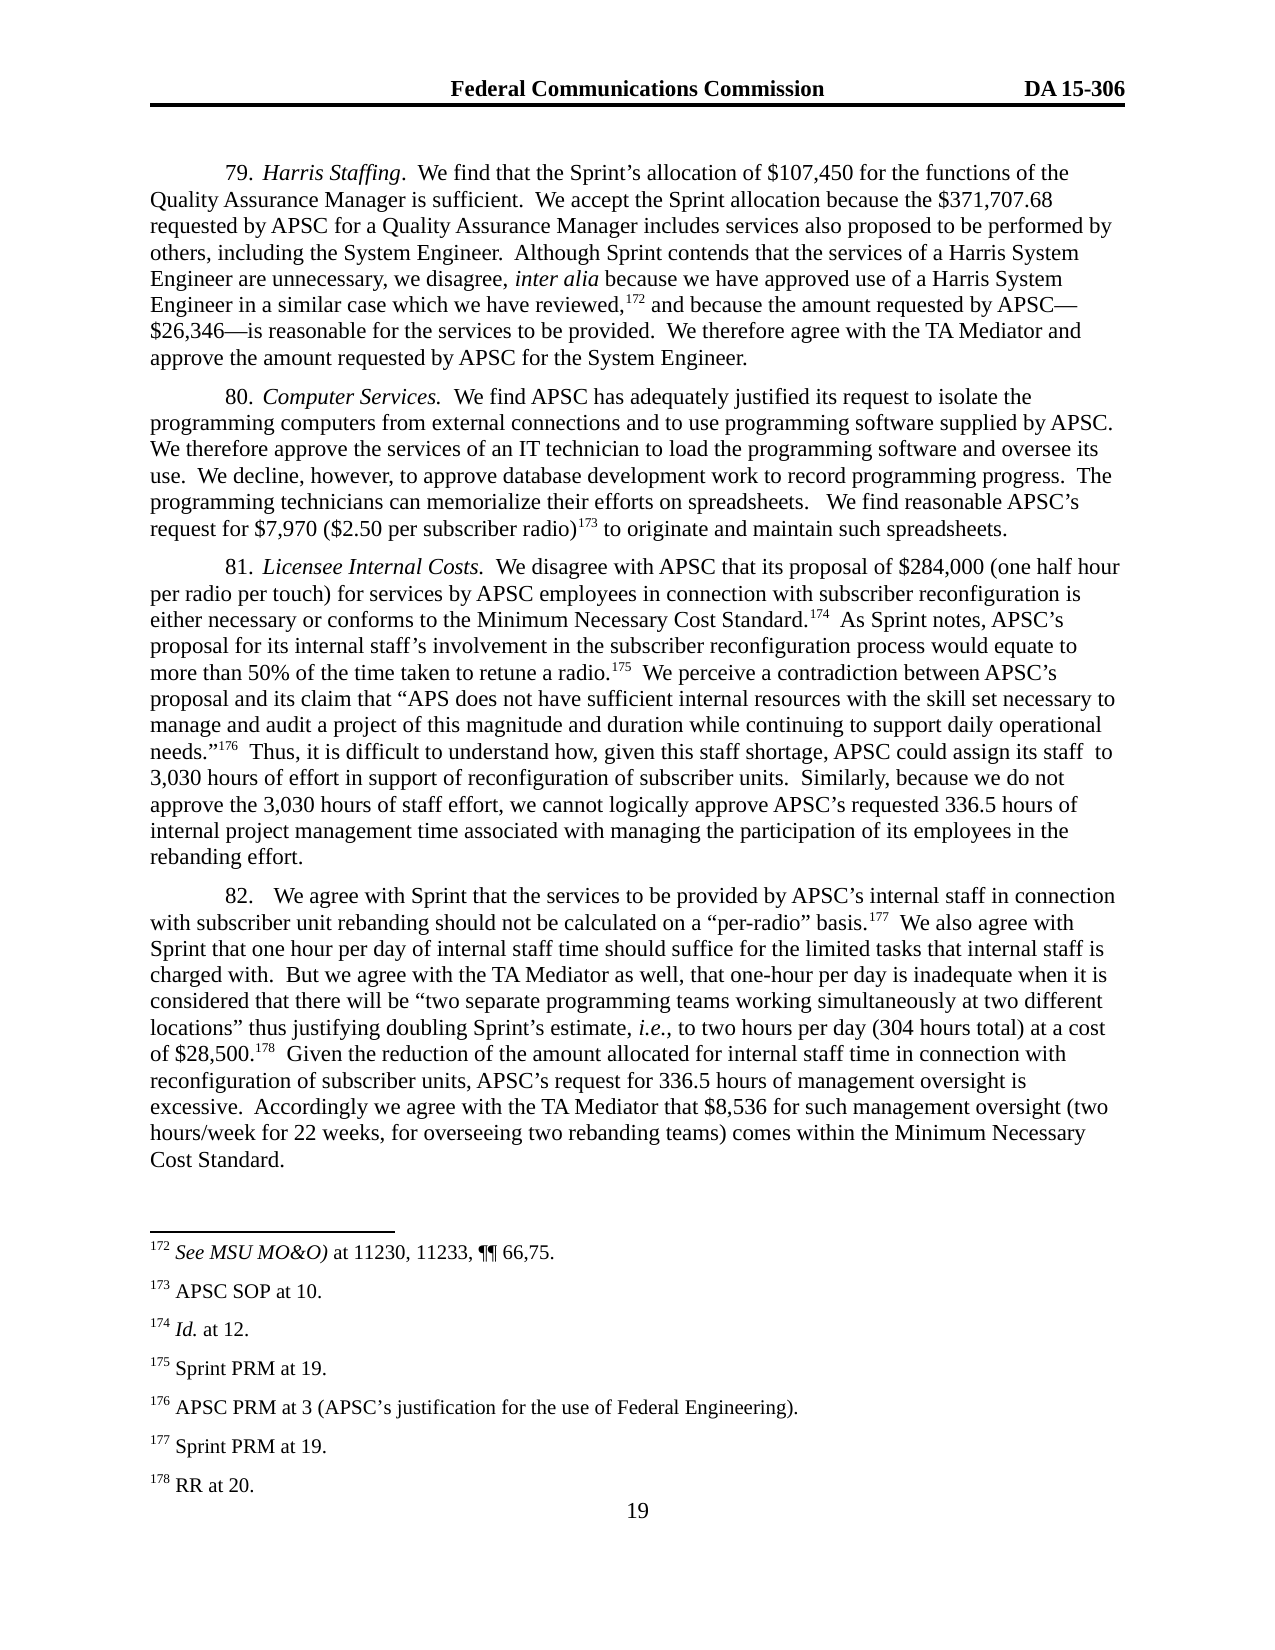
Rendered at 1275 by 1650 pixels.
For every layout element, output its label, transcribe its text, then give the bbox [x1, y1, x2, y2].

text Computer Services. We find APSC has adequately justified its request to isolate the programming computers from external connections and to use programming software supplied by APSC. We therefore approve the services of an IT technician to load the programming software and oversee its use. We decline, however, to approve database development work to record programming progress. The programming technicians can memorialize their efforts on spreadsheets. We find reasonable APSC’s request for $7,970 ($2.50 per subscriber radio) to originate and maintain such spreadsheets. [150, 383, 1125, 541]
text Harris Staffing. We find that the Sprint’s allocation of $107,450 for the functions of the Quality Assurance Manager is sufficient. We accept the Sprint allocation because the $371,707.68 requested by APSC for a Quality Assurance Manager includes services also proposed to be performed by others, including the System Engineer. Although Sprint contends that the services of a Harris System Engineer are unnecessary, we disagree, inter alia because we have approved use of a Harris System Engineer in a similar case which we have reviewed, and because the amount requested by APSC—$26,346—is reasonable for the services to be provided. We therefore agree with the TA Mediator and approve the amount requested by APSC for the System Engineer. [150, 159, 1125, 370]
text We agree with Sprint that the services to be provided by APSC’s internal staff in connection with subscriber unit rebanding should not be calculated on a “per-radio” basis. We also agree with Sprint that one hour per day of internal staff time should suffice for the limited tasks that internal staff is charged with. But we agree with the TA Mediator as well, that one-hour per day is inadequate when it is considered that there will be “two separate programming teams working simultaneously at two different locations” thus justifying doubling Sprint’s estimate, i.e., to two hours per day (304 hours total) at a cost of $28,500. Given the reduction of the amount allocated for internal staff time in connection with reconfiguration of subscriber units, APSC’s request for 336.5 hours of management oversight is excessive. Accordingly we agree with the TA Mediator that $8,536 for such management oversight (two hours/week for 22 weeks, for overseeing two rebanding teams) comes within the Minimum Necessary Cost Standard. [150, 882, 1125, 1172]
text Licensee Internal Costs. We disagree with APSC that its proposal of $284,000 (one half hour per radio per touch) for services by APSC employees in connection with subscriber reconfiguration is either necessary or conforms to the Minimum Necessary Cost Standard. As Sprint notes, APSC’s proposal for its internal staff’s involvement in the subscriber reconfiguration process would equate to more than 50% of the time taken to retune a radio. We perceive a contradiction between APSC’s proposal and its claim that “APS does not have sufficient internal resources with the skill set necessary to manage and audit a project of this magnitude and duration while continuing to support daily operational needs.” Thus, it is difficult to understand how, given this staff shortage, APSC could assign its staff to 3,030 hours of effort in support of reconfiguration of subscriber units. Similarly, because we do not approve the 3,030 hours of staff effort, we cannot logically approve APSC’s requested 336.5 hours of internal project management time associated with managing the participation of its employees in the rebanding effort. [150, 553, 1125, 870]
